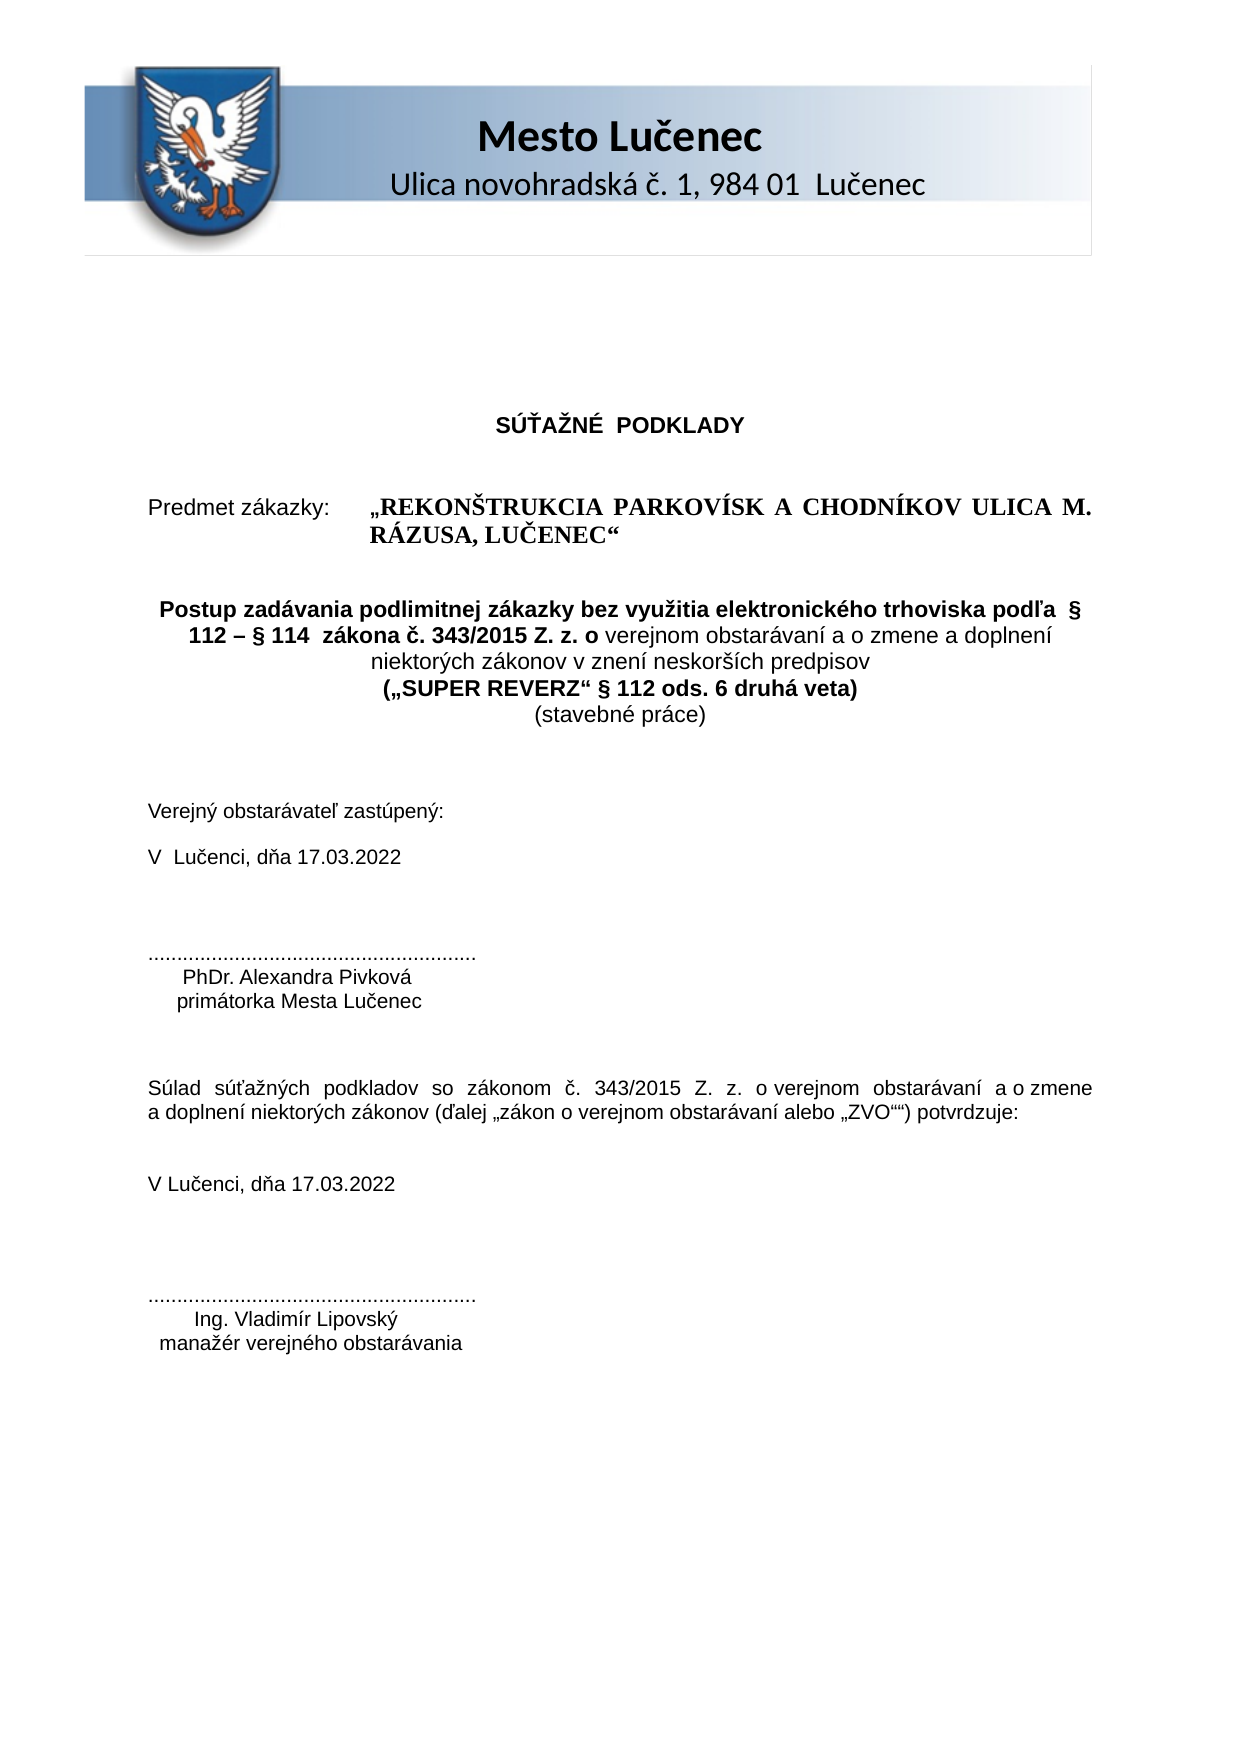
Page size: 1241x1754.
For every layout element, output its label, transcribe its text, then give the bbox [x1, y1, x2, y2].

text primátorka Mesta Lučenec [148, 988, 1092, 1012]
text Predmet zákazky: „Rekonštrukcia parkovísk a chodníkov Ulica M. Rázusa, Lučenec“ [148, 492, 1092, 549]
picture [84, 204, 1093, 257]
text manažér verejného obstarávania [148, 1331, 1092, 1354]
text (stavebné práce) [148, 701, 1092, 727]
text („SUPER REVERZ“ § 112 ods. 6 druhá veta) [148, 675, 1092, 701]
picture [84, 65, 1093, 163]
text Postup zadávania podlimitnej zákazky bez využitia elektronického trhoviska podľa § 112 – § 114 zákona č. 343/2015 Z. z. o verejnom obstarávaní a o zmene a doplnení niektorých zákonov v znení neskorších predpisov [148, 596, 1092, 675]
text ......................................................... [148, 1283, 1092, 1307]
text Ulica novohradská č. 1, 984 01 Lučenec [16, 163, 1216, 204]
text SÚŤAŽNÉ PODKLADY [148, 412, 1092, 439]
text Súlad súťažných podkladov so zákonom č. 343/2015 Z. z. o verejnom obstarávaní a o zmene a doplnení niektorých zákonov (ďalej „zákon o verejnom obstarávaní alebo „ZVO““) potvrdzuje: [148, 1076, 1092, 1124]
text Verejný obstarávateľ zastúpený: [148, 799, 1092, 823]
text PhDr. Alexandra Pivková [148, 964, 1092, 988]
text V Lučenci, dňa 17.03.2022 [148, 845, 1092, 869]
text V Lučenci, dňa 17.03.2022 [148, 1172, 1092, 1196]
text Ing. Vladimír Lipovský [148, 1307, 1092, 1331]
text Mesto Lučenec [148, 107, 1092, 163]
text ......................................................... [148, 941, 1092, 964]
